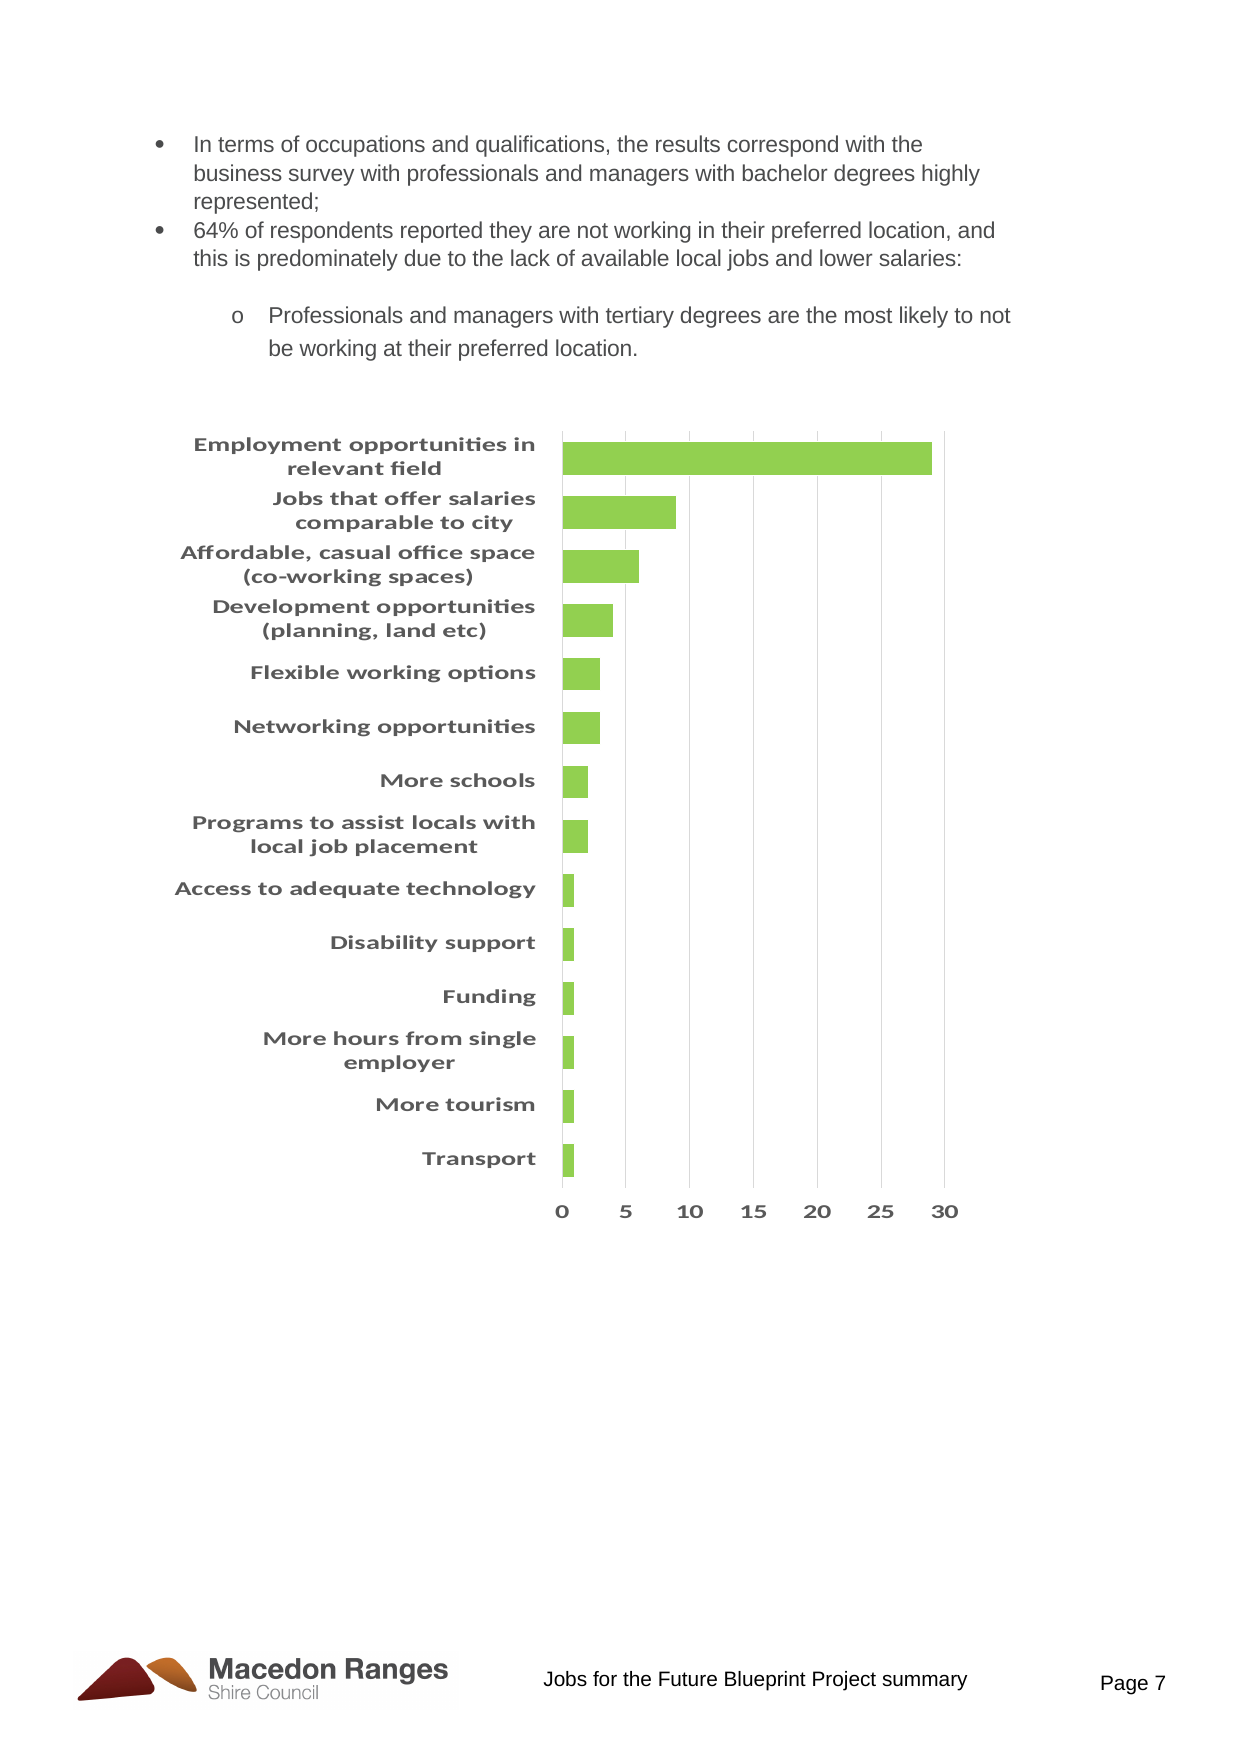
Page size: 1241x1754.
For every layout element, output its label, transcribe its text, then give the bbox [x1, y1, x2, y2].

list In terms of occupations and qualifications, the results correspond with the business survey with professionals and managers with bachelor degrees highly represented; [156, 131, 1016, 214]
picture [73, 1651, 460, 1710]
list 64% of respondents reported they are not working in their preferred location, and this is predominately due to the lack of available local jobs and lower salaries: [156, 217, 1016, 271]
list Professionals and managers with tertiary degrees are the most likely to not be working at their preferred location. [231, 302, 1016, 361]
